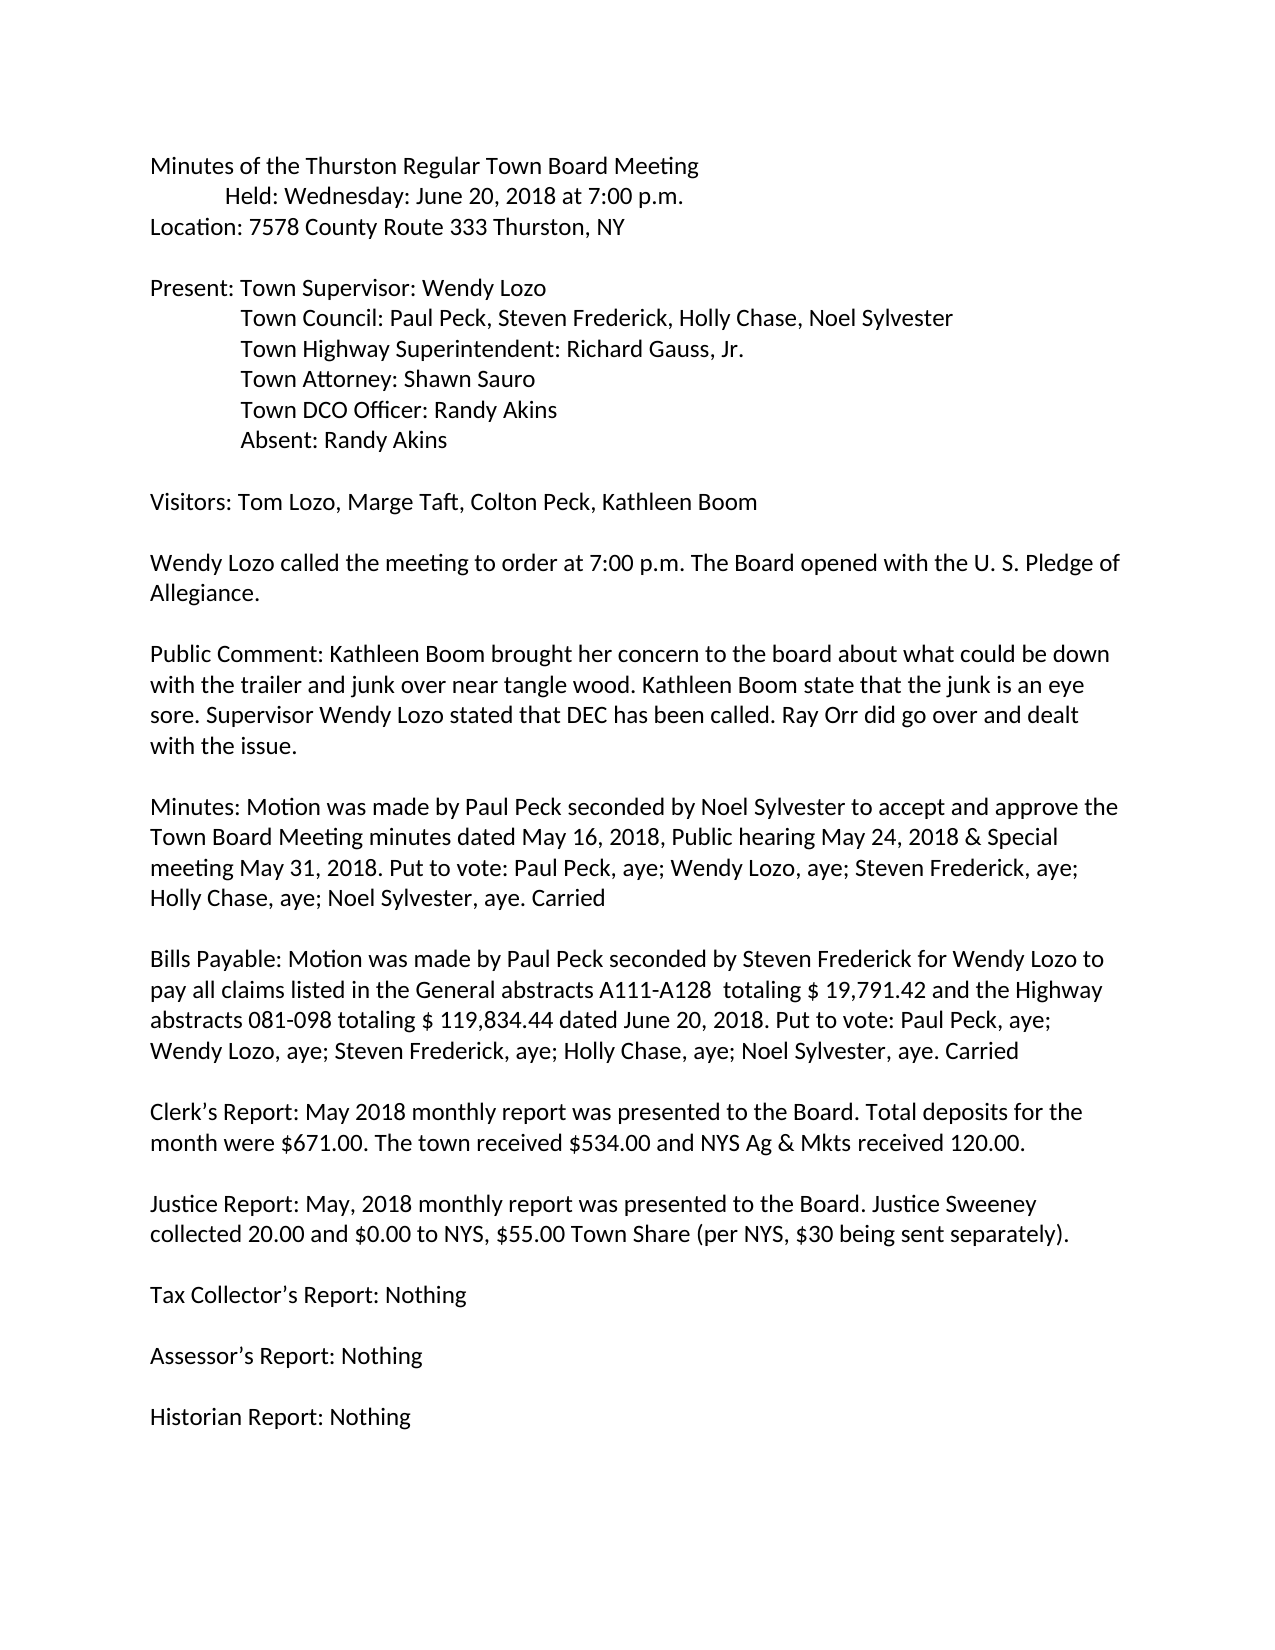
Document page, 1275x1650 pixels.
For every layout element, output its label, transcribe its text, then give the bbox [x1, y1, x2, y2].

text Present: Town Supervisor: Wendy Lozo [150, 272, 1125, 303]
text Held: Wednesday: June 20, 2018 at 7:00 p.m. [225, 181, 1125, 211]
text Visitors: Tom Lozo, Marge Taft, Colton Peck, Kathleen Boom [150, 486, 1125, 516]
text Bills Payable: Motion was made by Paul Peck seconded by Steven Frederick for Wendy Lozo to pay all claims listed in the General abstracts A111-A128 totaling $ 19,791.42 and the Highway abstracts 081-098 totaling $ 119,834.44 dated June 20, 2018. Put to vote: Paul Peck, aye; Wendy Lozo, aye; Steven Frederick, aye; Holly Chase, aye; Noel Sylvester, aye. Carried [150, 943, 1125, 1066]
text Wendy Lozo called the meeting to order at 7:00 p.m. The Board opened with the U. S. Pledge of Allegiance. [150, 547, 1125, 608]
text Minutes: Motion was made by Paul Peck seconded by Noel Sylvester to accept and approve the Town Board Meeting minutes dated May 16, 2018, Public hearing May 24, 2018 & Special meeting May 31, 2018. Put to vote: Paul Peck, aye; Wendy Lozo, aye; Steven Frederick, aye; Holly Chase, aye; Noel Sylvester, aye. Carried [150, 791, 1125, 913]
text Justice Report: May, 2018 monthly report was presented to the Board. Justice Sweeney collected 20.00 and $0.00 to NYS, $55.00 Town Share (per NYS, $30 being sent separately). [150, 1188, 1125, 1249]
text Town Council: Paul Peck, Steven Frederick, Holly Chase, Noel Sylvester [150, 303, 1125, 333]
text Historian Report: Nothing [150, 1401, 1125, 1432]
text Town DCO Officer: Randy Akins [150, 394, 1125, 425]
text Town Attorney: Shawn Sauro [150, 364, 1125, 394]
text Minutes of the Thurston Regular Town Board Meeting [150, 150, 1125, 181]
text Tax Collector’s Report: Nothing [150, 1279, 1125, 1310]
text Assessor’s Report: Nothing [150, 1340, 1125, 1371]
text Town Highway Superintendent: Richard Gauss, Jr. [150, 333, 1125, 364]
text Clerk’s Report: May 2018 monthly report was presented to the Board. Total deposits for the month were $671.00. The town received $534.00 and NYS Ag & Mkts received 120.00. [150, 1096, 1125, 1157]
text Location: 7578 County Route 333 Thurston, NY [150, 211, 1125, 242]
text Absent: Randy Akins [150, 425, 1125, 455]
text Public Comment: Kathleen Boom brought her concern to the board about what could be down with the trailer and junk over near tangle wood. Kathleen Boom state that the junk is an eye sore. Supervisor Wendy Lozo stated that DEC has been called. Ray Orr did go over and dealt with the issue. [150, 638, 1125, 760]
